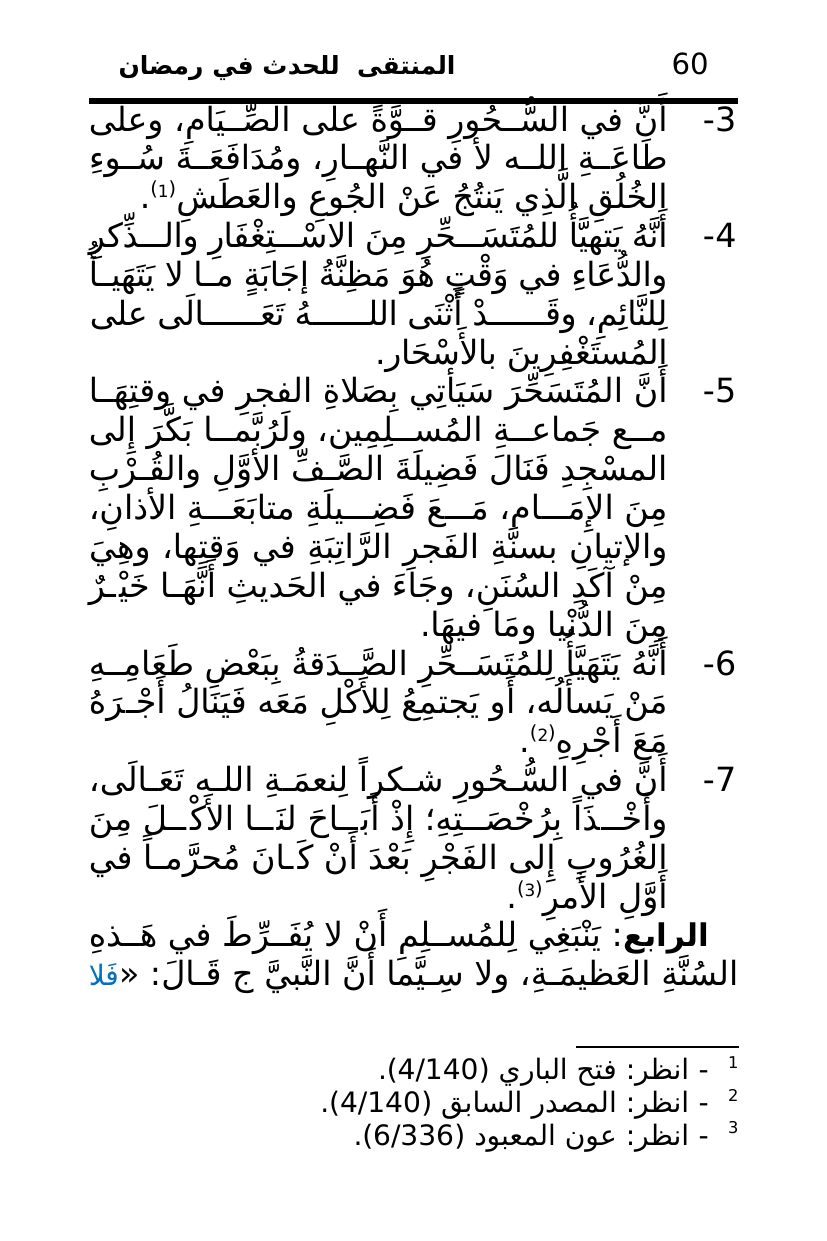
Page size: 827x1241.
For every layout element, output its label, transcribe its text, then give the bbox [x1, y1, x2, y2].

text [89, 916, 738, 994]
list أَنَّهُ يَتهيَّأُ للمُتَسَحِّرِ مِنَ الاسْتِغْفَارِ والذِّكرِ والدُّعَاءِ في وَقْتٍ هُوَ مَظِنَّةُ إجَابَةٍ ما لا يَتَهَيأُ لِلنَّائِمِ، وقَدْ أَثْنَى اللهُ تَعَالَى على المُستَغْفِرِينَ بالأَسْحَار. [89, 217, 703, 372]
list أَنَّ في السُّحُورِ قوَّةً على الصِّيَامِ، وعلى طَاعَةِ الله ﻷ في النَّهارِ، ومُدَافَعَةَ سُوءِ الخُلُقِ الَّذِي يَنتُجُ عَنْ الجُوعِ والعَطَشِ(). [89, 100, 703, 217]
list أَنَّهُ يَتَهَيَّأُ لِلمُتَسَحِّرِ الصَّدَقةُ بِبَعْضِ طَعَامِهِ مَنْ يَسأَلُه، أَو يَجتمِعُ لِلأَكْلِ مَعَه فَيَنَالُ أَجْرَهُ مَعَ أَجْرِهِ(). [89, 644, 703, 761]
list أَنَّ المُتَسَحِّرَ سَيَأتِي بِصَلاةِ الفجرِ في وقتِهَا مع جَماعةِ المُسلِمِين، ولَرُبَّما بَكَّرَ إِلى المسْجِدِ فَنَالَ فَضِيلَةَ الصَّفِّ الأوَّلِ والقُرْبِ مِنَ الإِمَام، مَعَ فَضِيلَةِ متابَعَةِ الأذانِ، والإتيانِ بسنَّةِ الفَجرِ الرَّاتِبَةِ في وَقتِها، وهِيَ مِنْ آكَدِ السُنَنِ، وجَاءَ في الحَديثِ أَنَّهَا خَيْرٌ مِنَ الدُّنْيا ومَا فيهَا. [89, 372, 703, 644]
list أَنَّ في السُّحُورِ شكراً لِنعمَةِ الله تَعَالَى، وأَخْذَاً بِرُخْصَتِهِ؛ إِذْ أَبَاحَ لنَا الأَكْلَ مِنَ الغُرُوبِ إِلى الفَجْرِ بَعْدَ أَنْ كَانَ مُحرَّماً في أَوَّلِ الأَمرِ(). [89, 761, 703, 916]
